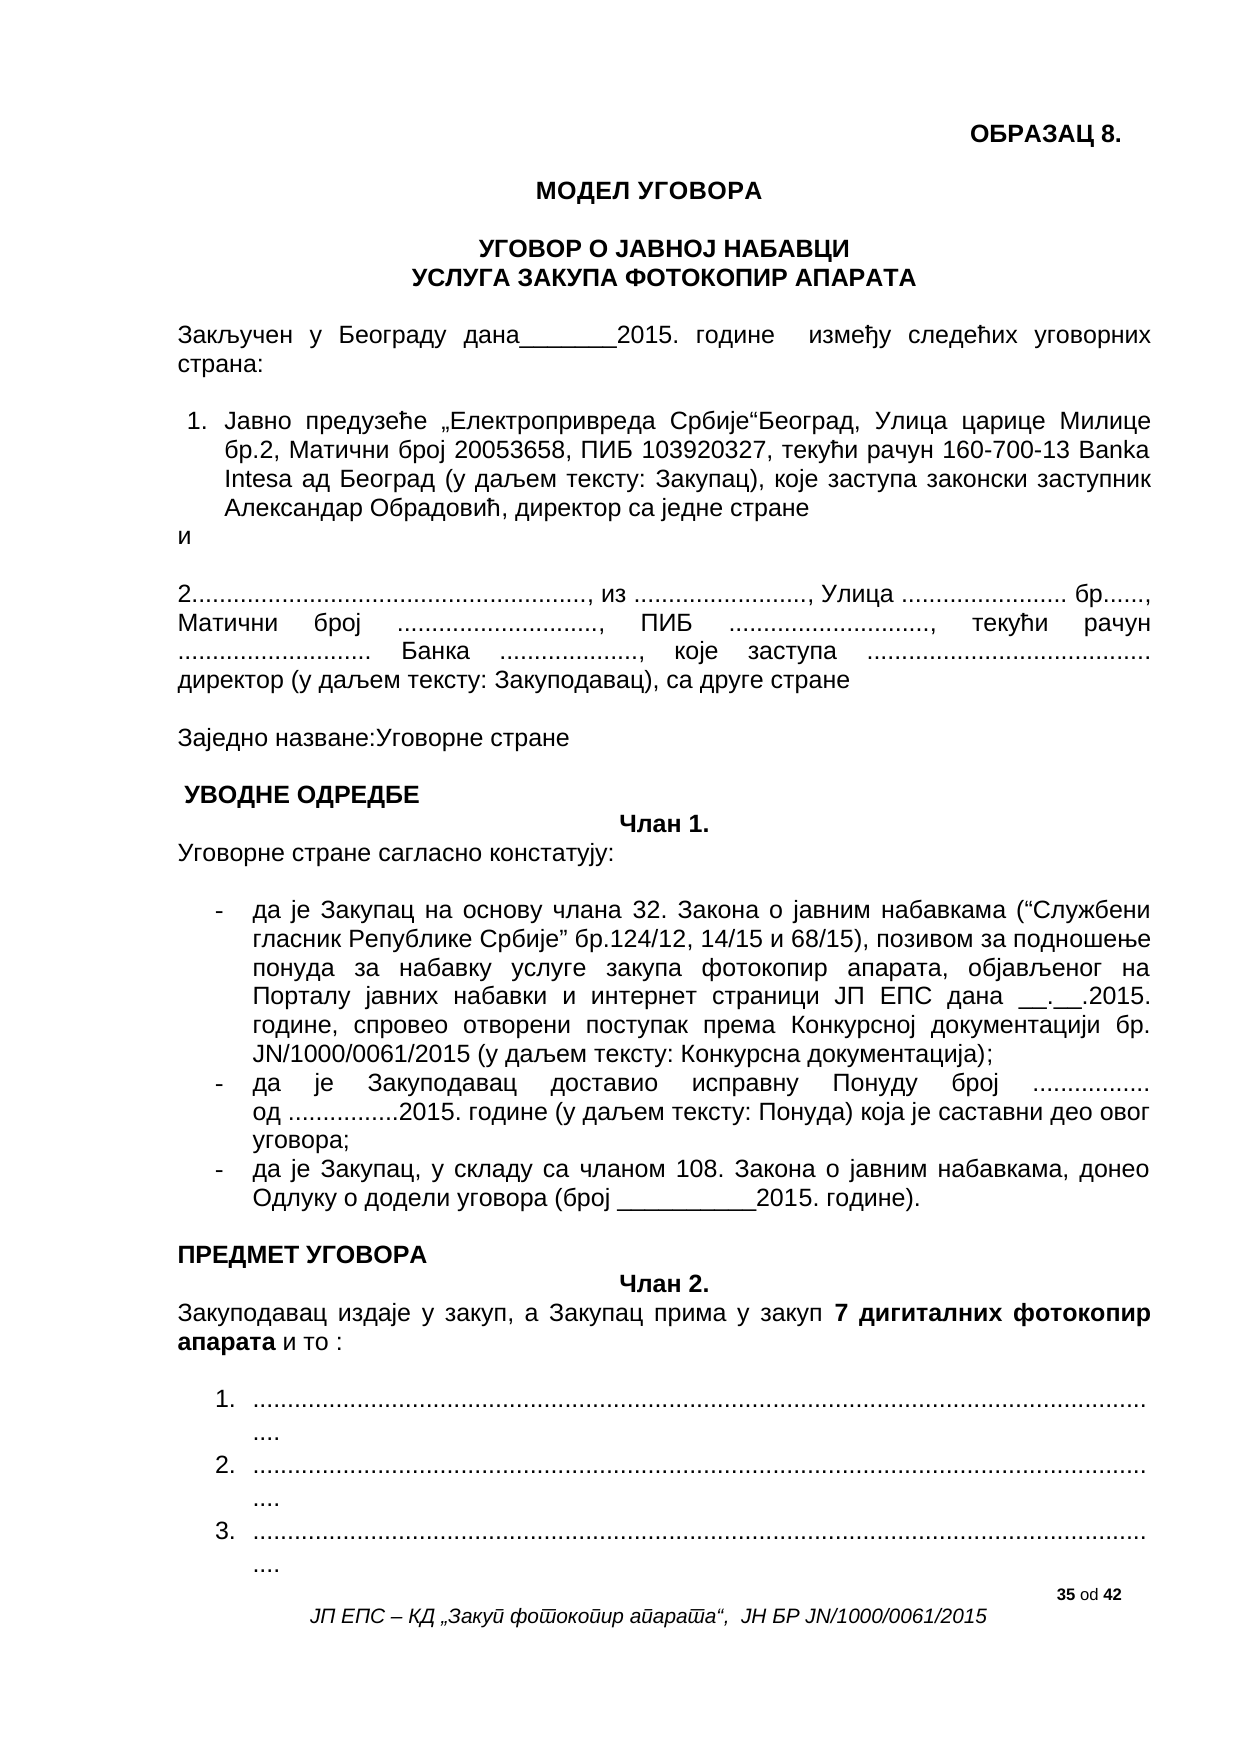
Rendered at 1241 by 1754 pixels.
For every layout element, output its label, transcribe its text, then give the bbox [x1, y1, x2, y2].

text 2........................................................., из ........................., Улица ........................ бр......, Матични број ............................., ПИБ ............................., текући рачун ............................ Банка ...................., које заступа ......................................... директор (у даљем тексту: Закуподавац), са друге стране [177, 579, 1151, 694]
subtitle ОБРАЗАЦ 8. [177, 119, 1121, 147]
text Заједно назване:Уговорне стране [177, 722, 1151, 751]
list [215, 1516, 1151, 1578]
text УВОДНЕ ОДРЕДБЕ [177, 780, 1151, 809]
list да је Закупац на основу члана 32. Закона о јавним набавкама (“Службени гласник Републике Србије” бр.124/12, 14/15 и 68/15), позивом за подношење понуда за набавку услуге закупа фотокопир апарата, објављеног на Порталу јавних набавки и интернет страници ЈП ЕПС дана __.__.2015. године, спровео отворени поступак према Конкурсној документацији бр. JN/1000/0061/2015 (у даљем тексту: Конкурсна документација); [215, 895, 1151, 1068]
list ..................................................................................................................................... [215, 1384, 1151, 1446]
text ПРЕДМЕТ УГОВОРА [177, 1240, 1151, 1269]
text Уговорне стране сагласно констатују: [177, 837, 1151, 866]
text Закључен у Београду дана_______2015. године између следећих уговорних страна: [177, 320, 1151, 377]
text УГОВОР О ЈАВНОЈ НАБАВЦИ [177, 234, 1151, 262]
text УСЛУГА ЗАКУПА ФОТОКОПИР АПАРАТА [177, 262, 1151, 291]
text Закуподавац издаје у закуп, а Закупац прима у закуп 7 дигиталних фотокопир апарата и то : [177, 1298, 1151, 1355]
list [215, 1450, 1151, 1512]
subtitle МОДЕЛ УГОВОРА [177, 176, 1121, 205]
text Члан 1. [177, 809, 1151, 837]
text и [177, 521, 1151, 550]
text Члан 2. [177, 1269, 1151, 1298]
list да је Закупац, у складу са чланом 108. Закона о јавним набавкама, донео Одлуку о додели уговора (број __________2015. године). [215, 1154, 1151, 1212]
list да је Закуподавац доставио исправну Понуду број ................. од ................2015. године (у даљем тексту: Понуда) која је саставни део овог уговора; [215, 1068, 1151, 1154]
list Јавно предузеће „Електропривреда Србије“Београд, Улица царице Милице бр.2, Матични број 20053658, ПИБ 103920327, текући рачун 160-700-13 Banka Intesa ад Београд (у даљем тексту: Закупац), које заступа законски заступник Александар Обрадовић, директор са једне стране [187, 406, 1151, 521]
